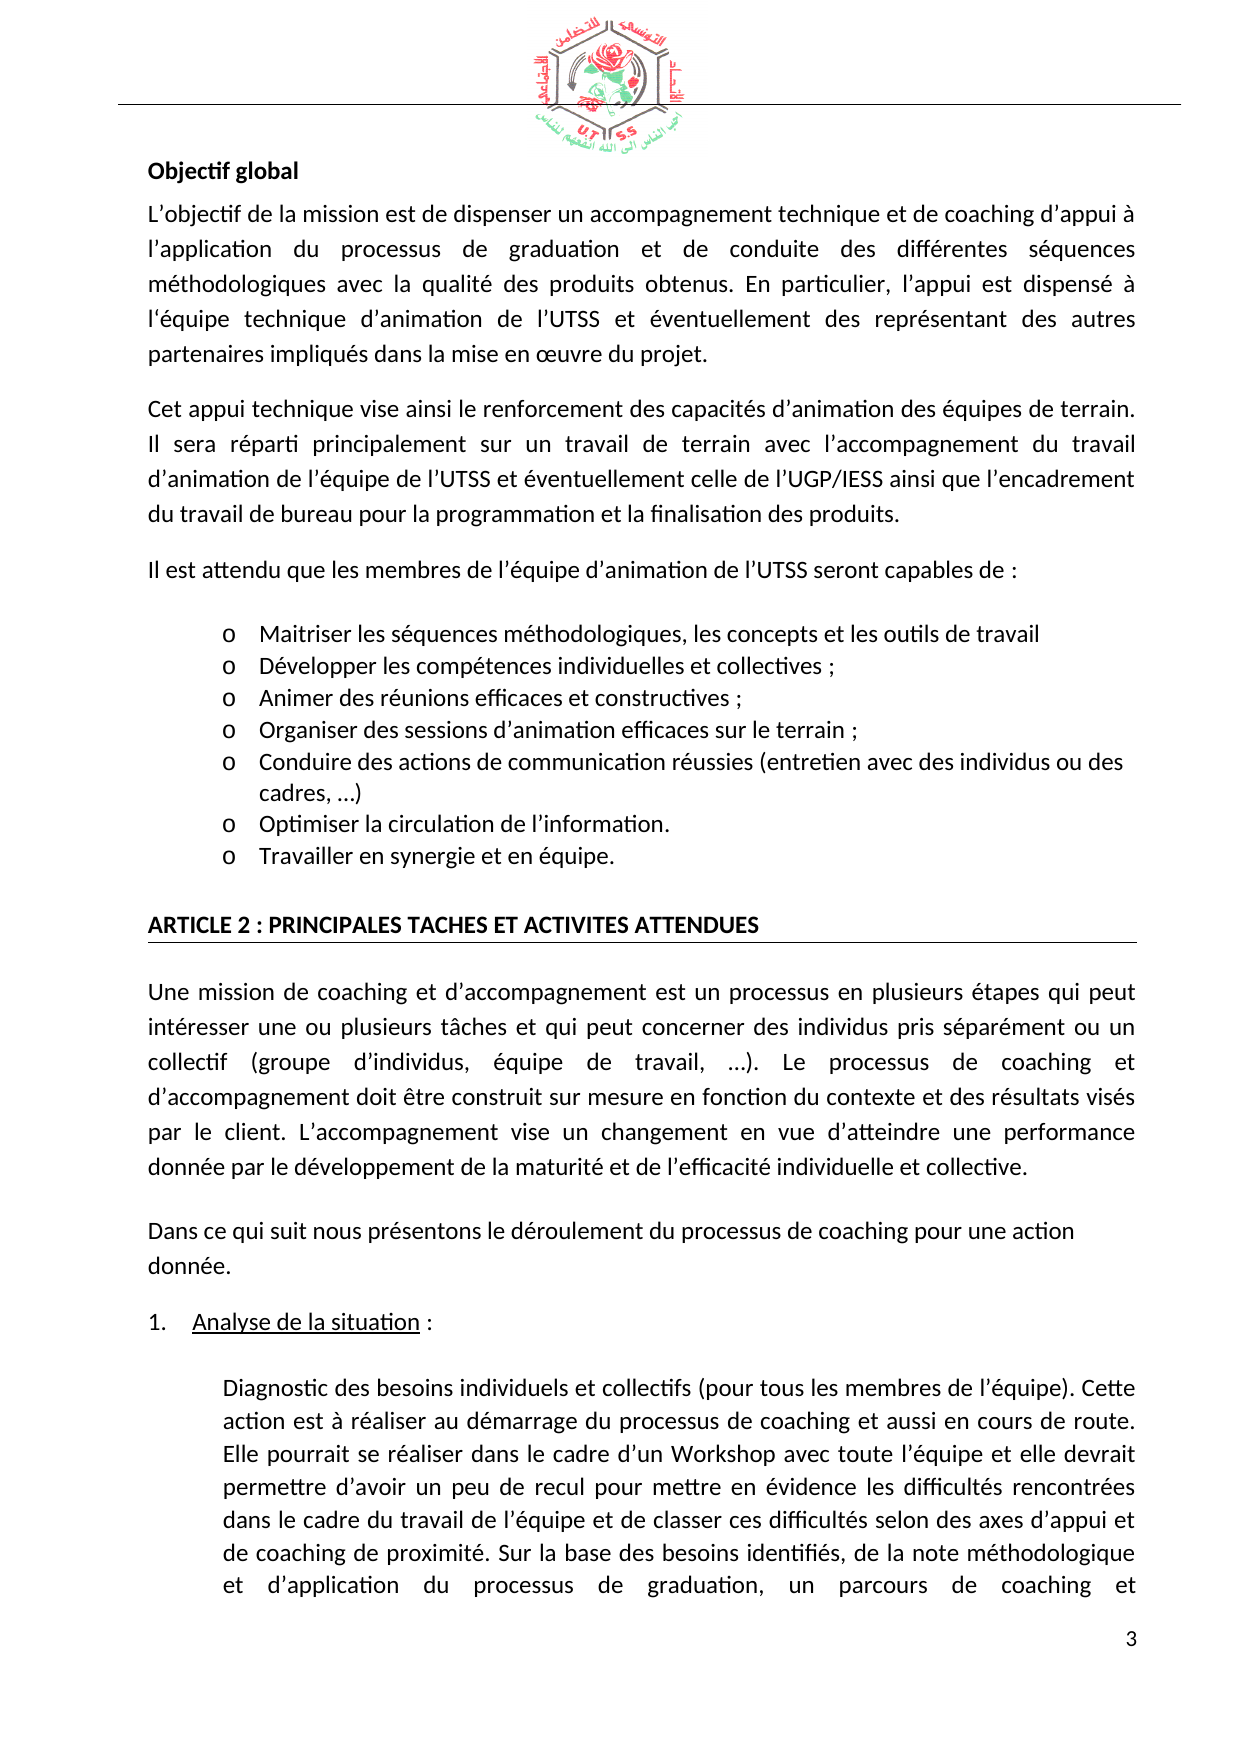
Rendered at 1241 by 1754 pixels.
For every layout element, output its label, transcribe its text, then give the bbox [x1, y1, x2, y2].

list Optimiser la circulation de l’information. [221, 808, 1137, 840]
text Cet appui technique vise ainsi le renforcement des capacités d’animation des équipes de terrain. Il sera réparti principalement sur un travail de terrain avec l’accompagnement du travail d’animation de l’équipe de l’UTSS et éventuellement celle de l’UGP/IESS ainsi que l’encadrement du travail de bureau pour la programmation et la finalisation des produits. [148, 394, 1137, 529]
list Développer les compétences individuelles et collectives ; [221, 650, 1137, 682]
text L’objectif de la mission est de dispenser un accompagnement technique et de coaching d’appui à l’application du processus de graduation et de conduite des différentes séquences méthodologiques avec la qualité des produits obtenus. En particulier, l’appui est dispensé à l‘équipe technique d’animation de l’UTSS et éventuellement des représentant des autres partenaires impliqués dans la mise en œuvre du projet. [148, 198, 1137, 368]
list Maitriser les séquences méthodologiques, les concepts et les outils de travail [221, 619, 1137, 650]
list Organiser des sessions d’animation efficaces sur le terrain ; [221, 714, 1137, 746]
text Dans ce qui suit nous présentons le déroulement du processus de coaching pour une action donnée. [148, 1216, 1137, 1281]
subtitle ARTICLE 2 : PRINCIPALES TACHES ET ACTIVITES ATTENDUES [148, 909, 1137, 942]
text Il est attendu que les membres de l’équipe d’animation de l’UTSS seront capables de : [148, 554, 1137, 585]
text Une mission de coaching et d’accompagnement est un processus en plusieurs étapes qui peut intéresser une ou plusieurs tâches et qui peut concerner des individus pris séparément ou un collectif (groupe d’individus, équipe de travail, …). Le processus de coaching et d’accompagnement doit être construit sur mesure en fonction du contexte et des résultats visés par le client. L’accompagnement vise un changement en vue d’atteindre une performance donnée par le développement de la maturité et de l’efficacité individuelle et collective. [148, 976, 1137, 1182]
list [223, 1372, 1137, 1600]
list Travailler en synergie et en équipe. [221, 840, 1137, 872]
list Conduire des actions de communication réussies (entretien avec des individus ou des cadres, …) [221, 746, 1137, 808]
list Analyse de la situation : [148, 1306, 1137, 1337]
list Animer des réunions efficaces et constructives ; [221, 682, 1137, 714]
subtitle Objectif global [148, 155, 1137, 185]
